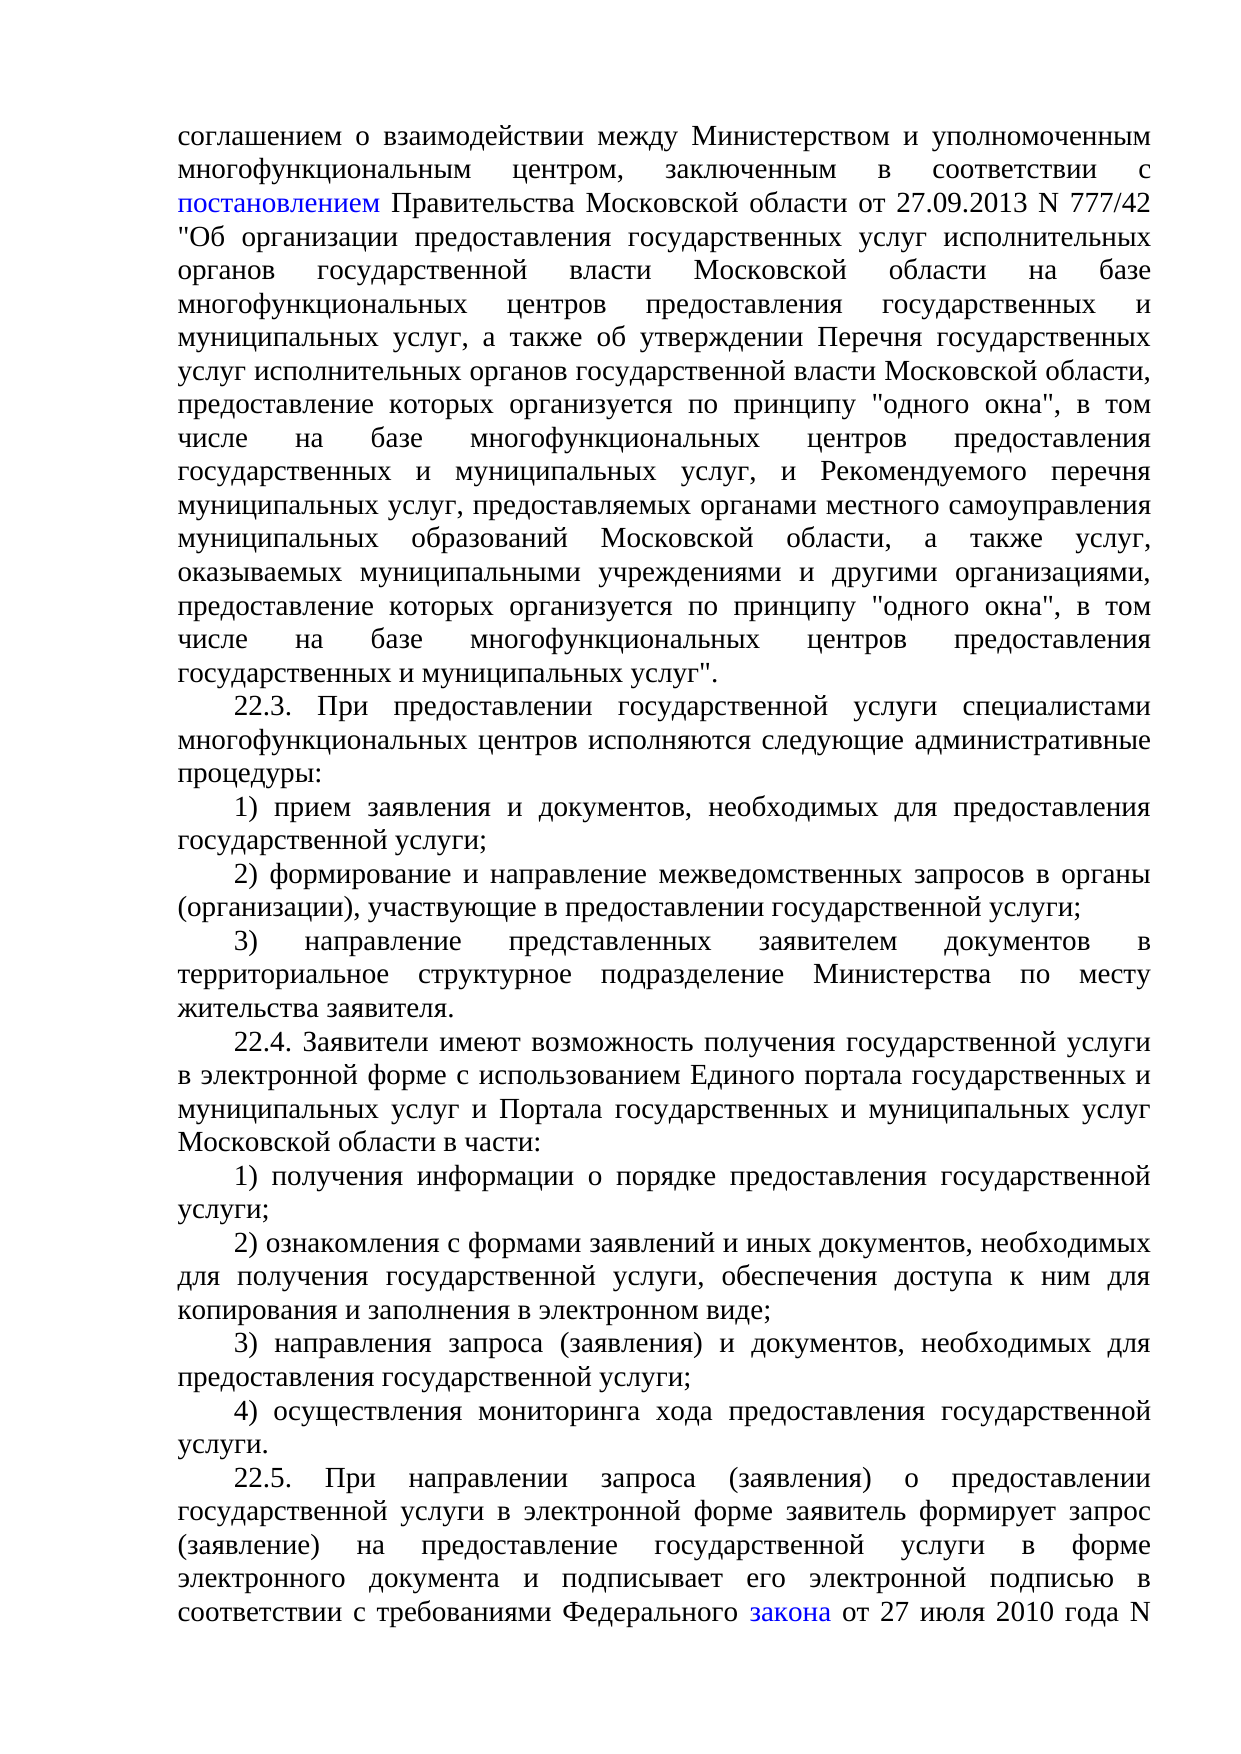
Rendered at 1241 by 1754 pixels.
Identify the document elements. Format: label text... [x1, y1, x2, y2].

text 22.4. Заявители имеют возможность получения государственной услуги в электронной форме с использованием Единого портала государственных и муниципальных услуг и Портала государственных и муниципальных услуг Московской области в части: [177, 1024, 1152, 1158]
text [177, 118, 1152, 688]
text 3) направления запроса (заявления) и документов, необходимых для предоставления государственной услуги; [177, 1326, 1152, 1393]
text 3) направление представленных заявителем документов в территориальное структурное подразделение Министерства по месту жительства заявителя. [177, 923, 1152, 1024]
text 4) осуществления мониторинга хода предоставления государственной услуги. [177, 1393, 1152, 1460]
text 1) прием заявления и документов, необходимых для предоставления государственной услуги; [177, 789, 1152, 856]
text 2) ознакомления с формами заявлений и иных документов, необходимых для получения государственной услуги, обеспечения доступа к ним для копирования и заполнения в электронном виде; [177, 1225, 1152, 1326]
text 22.3. При предоставлении государственной услуги специалистами многофункциональных центров исполняются следующие административные процедуры: [177, 688, 1152, 789]
text 1) получения информации о порядке предоставления государственной услуги; [177, 1158, 1152, 1225]
text 2) формирование и направление межведомственных запросов в органы (организации), участвующие в предоставлении государственной услуги; [177, 856, 1152, 923]
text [177, 1460, 1152, 1627]
